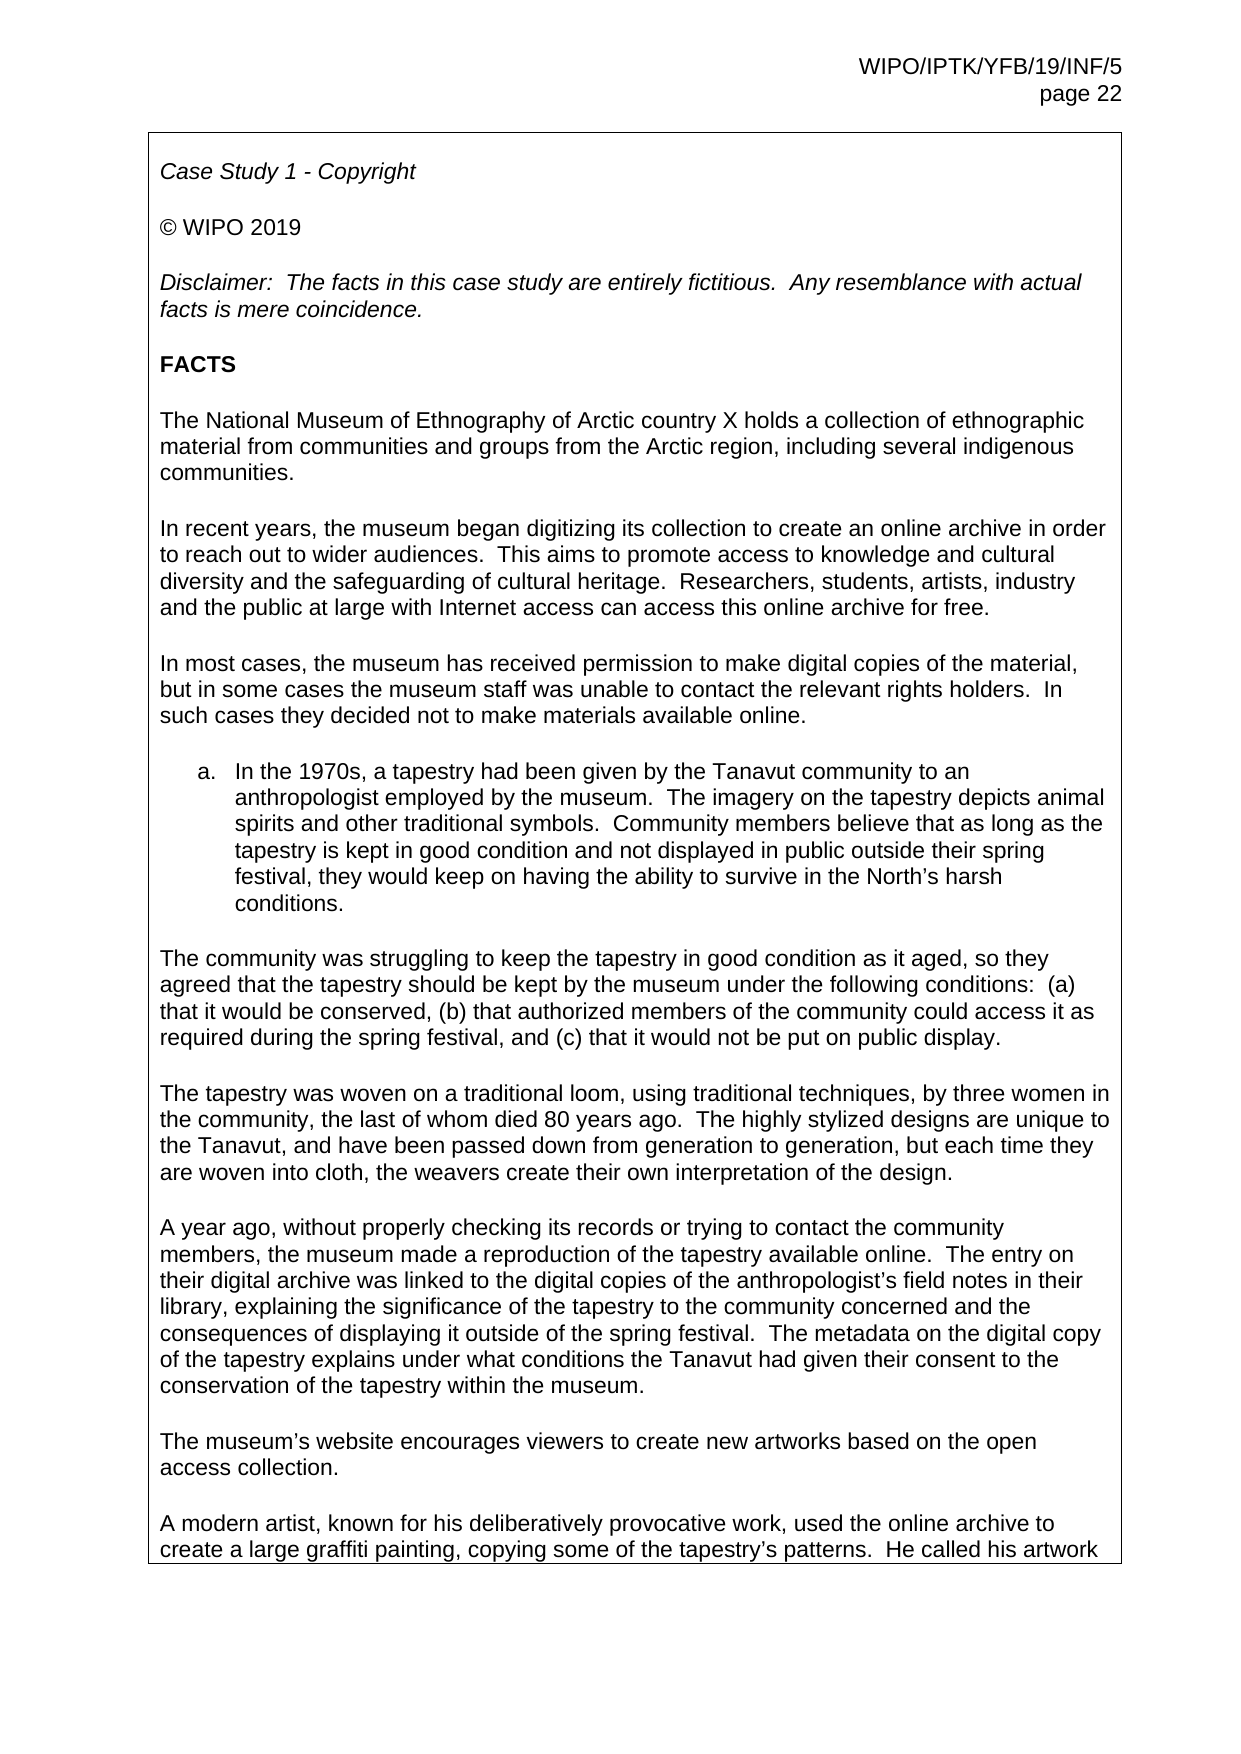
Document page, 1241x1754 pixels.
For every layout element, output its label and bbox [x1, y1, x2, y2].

table_header [149, 133, 1121, 1562]
